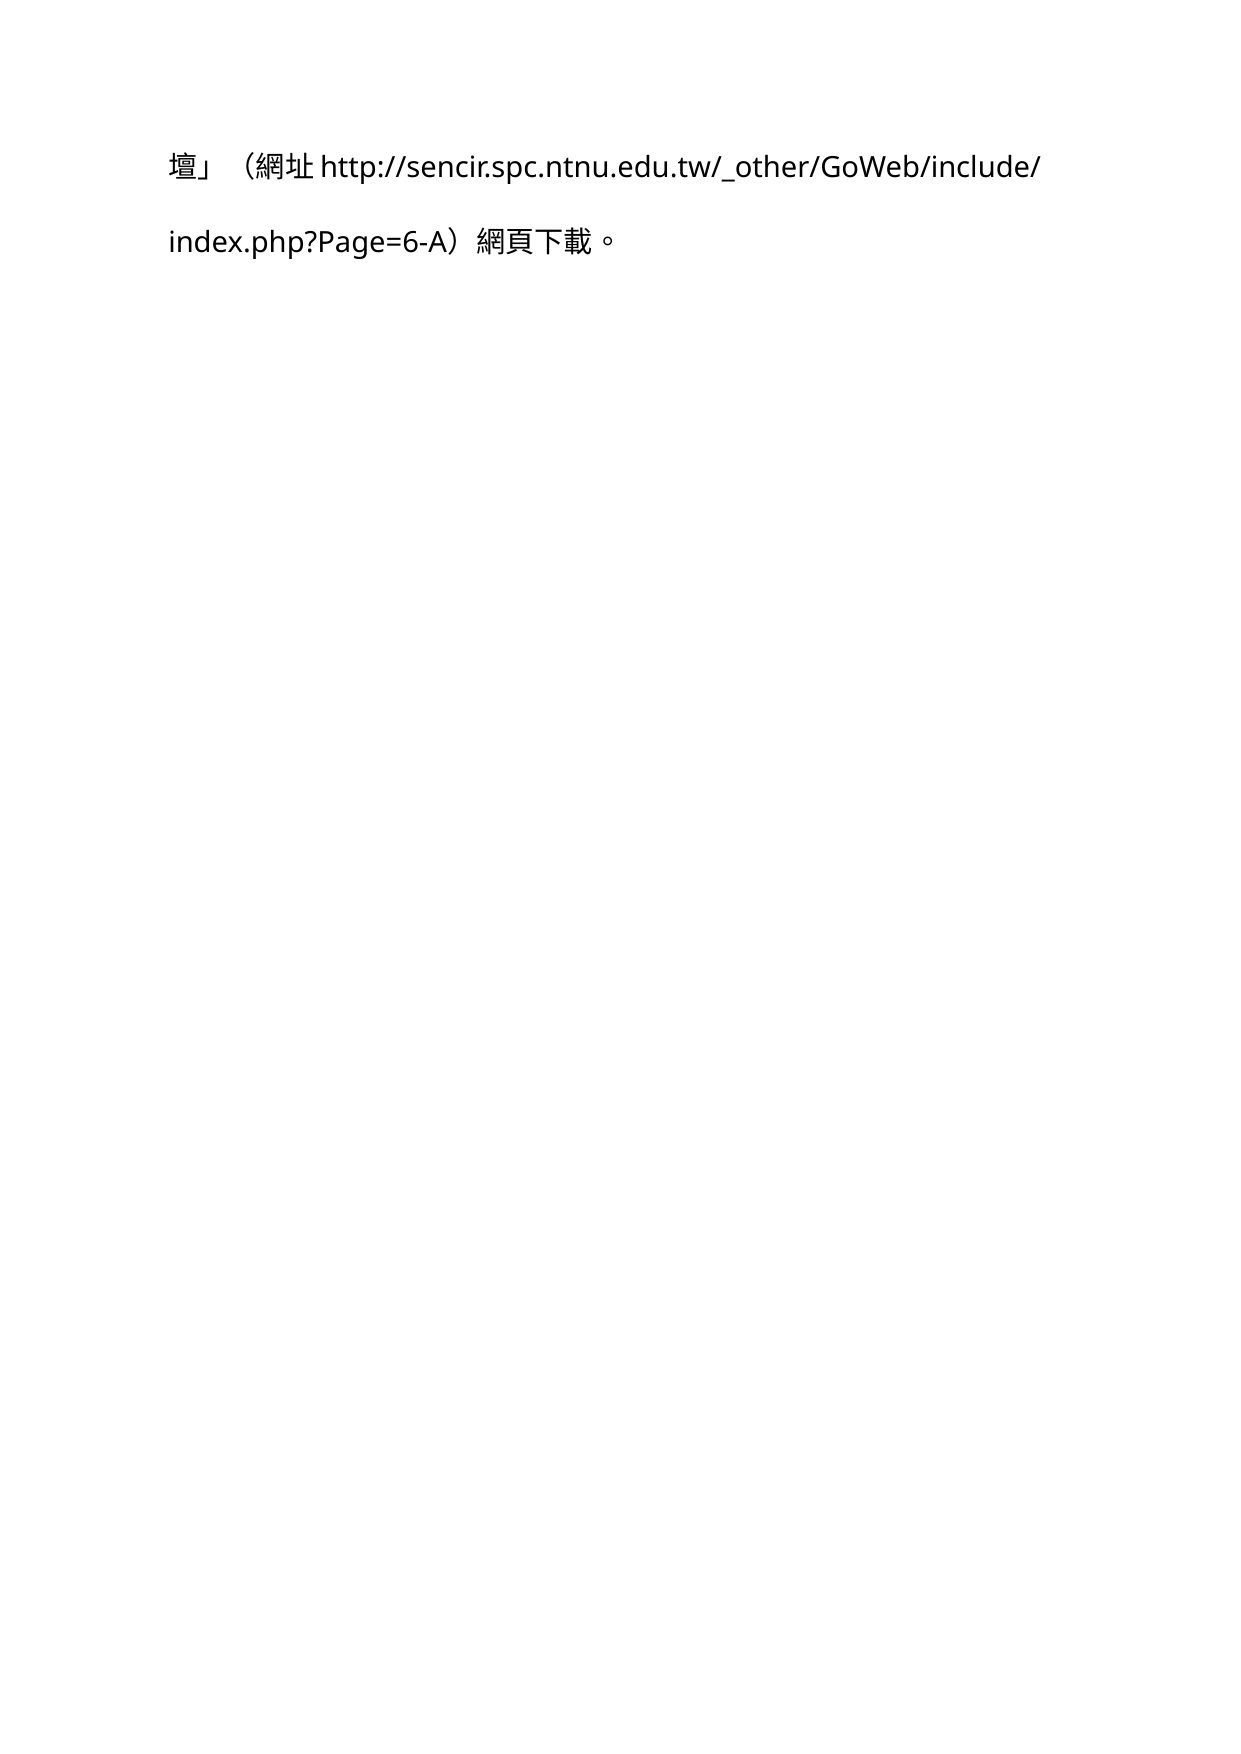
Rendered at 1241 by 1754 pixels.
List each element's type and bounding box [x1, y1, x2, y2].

text [168, 127, 1122, 277]
